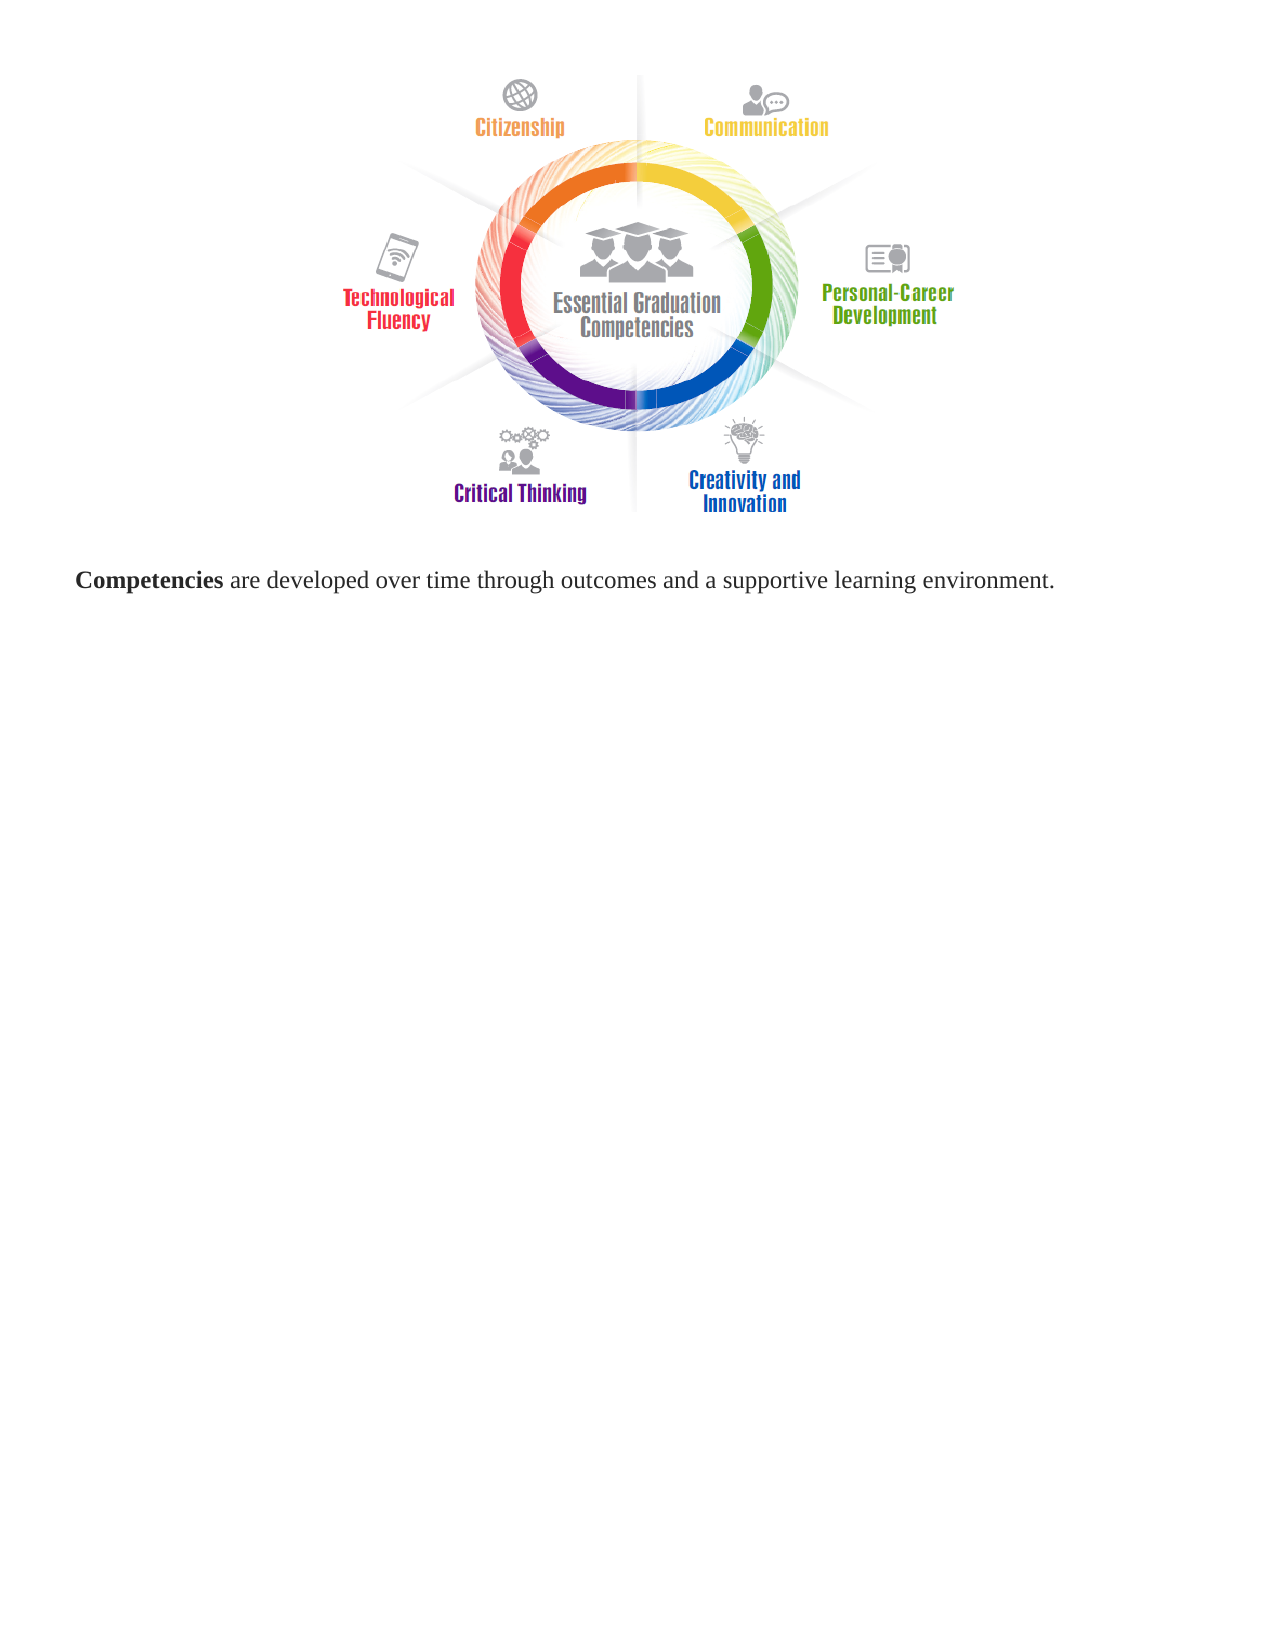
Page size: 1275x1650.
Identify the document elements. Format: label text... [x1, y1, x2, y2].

picture [335, 75, 978, 512]
text Competencies are developed over time through outcomes and a supportive learning environment. [75, 565, 1237, 594]
